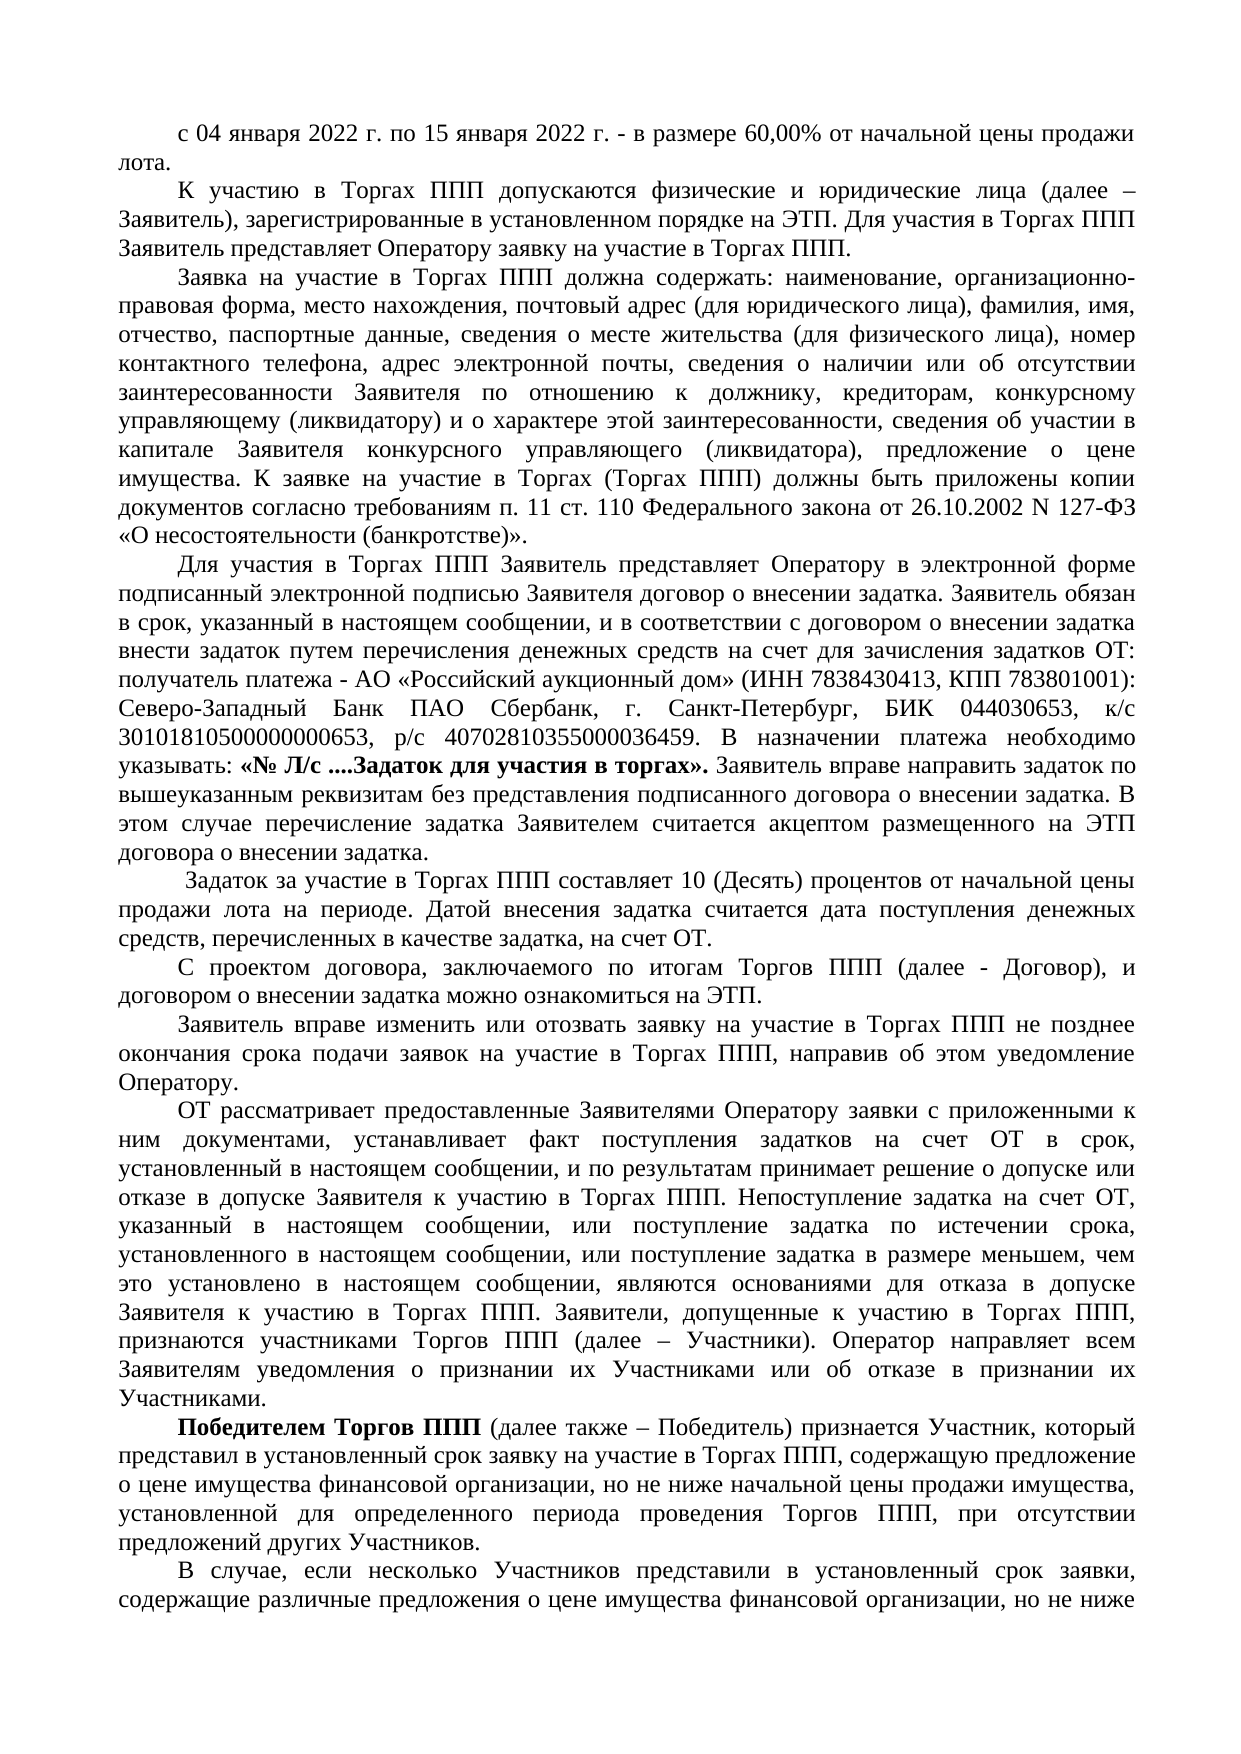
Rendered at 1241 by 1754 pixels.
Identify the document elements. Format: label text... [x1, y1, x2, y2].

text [118, 1556, 1137, 1613]
text Задаток за участие в Торгах ППП составляет 10 (Десять) процентов от начальной цены продажи лота на периоде. Датой внесения задатка считается дата поступления денежных средств, перечисленных в качестве задатка, на счет ОТ. [118, 866, 1137, 952]
text Заявка на участие в Торгах ППП должна содержать: наименование, организационно-правовая форма, место нахождения, почтовый адрес (для юридического лица), фамилия, имя, отчество, паспортные данные, сведения о месте жительства (для физического лица), номер контактного телефона, адрес электронной почты, сведения о наличии или об отсутствии заинтересованности Заявителя по отношению к должнику, кредиторам, конкурсному управляющему (ликвидатору) и о характере этой заинтересованности, сведения об участии в капитале Заявителя конкурсного управляющего (ликвидатора), предложение о цене имущества. К заявке на участие в Торгах (Торгах ППП) должны быть приложены копии документов согласно требованиям п. 11 ст. 110 Федерального закона от 26.10.2002 N 127-ФЗ «О несостоятельности (банкротстве)». [118, 262, 1137, 549]
text Для участия в Торгах ППП Заявитель представляет Оператору в электронной форме подписанный электронной подписью Заявителя договор о внесении задатка. Заявитель обязан в срок, указанный в настоящем сообщении, и в соответствии с договором о внесении задатка внести задаток путем перечисления денежных средств на счет для зачисления задатков ОТ: получатель платежа - АО «Российский аукционный дом» (ИНН 7838430413, КПП 783801001): Северо-Западный Банк ПАО Сбербанк, г. Санкт-Петербург, БИК 044030653, к/с 30101810500000000653, р/с 40702810355000036459. В назначении платежа необходимо указывать: «№ Л/с ....Задаток для участия в торгах». Заявитель вправе направить задаток по вышеуказанным реквизитам без представления подписанного договора о внесении задатка. В этом случае перечисление задатка Заявителем считается акцептом размещенного на ЭТП договора о внесении задатка. [118, 549, 1137, 866]
text Заявитель вправе изменить или отозвать заявку на участие в Торгах ППП не позднее окончания срока подачи заявок на участие в Торгах ППП, направив об этом уведомление Оператору. [118, 1009, 1137, 1096]
text Победителем Торгов ППП (далее также – Победитель) признается Участник, который представил в установленный срок заявку на участие в Торгах ППП, содержащую предложение о цене имущества финансовой организации, но не ниже начальной цены продажи имущества, установленной для определенного периода проведения Торгов ППП, при отсутствии предложений других Участников. [118, 1412, 1137, 1556]
text ОТ рассматривает предоставленные Заявителями Оператору заявки с приложенными к ним документами, устанавливает факт поступления задатков на счет ОТ в срок, установленный в настоящем сообщении, и по результатам принимает решение о допуске или отказе в допуске Заявителя к участию в Торгах ППП. Непоступление задатка на счет ОТ, указанный в настоящем сообщении, или поступление задатка по истечении срока, установленного в настоящем сообщении, или поступление задатка в размере меньшем, чем это установлено в настоящем сообщении, являются основаниями для отказа в допуске Заявителя к участию в Торгах ППП. Заявители, допущенные к участию в Торгах ППП, признаются участниками Торгов ППП (далее – Участники). Оператор направляет всем Заявителям уведомления о признании их Участниками или об отказе в признании их Участниками. [118, 1096, 1137, 1412]
text с 04 января 2022 г. по 15 января 2022 г. - в размере 60,00% от начальной цены продажи лота. [118, 118, 1137, 176]
text С проектом договора, заключаемого по итогам Торгов ППП (далее - Договор), и договором о внесении задатка можно ознакомиться на ЭТП. [118, 952, 1137, 1009]
text К участию в Торгах ППП допускаются физические и юридические лица (далее – Заявитель), зарегистрированные в установленном порядке на ЭТП. Для участия в Торгах ППП Заявитель представляет Оператору заявку на участие в Торгах ППП. [118, 176, 1137, 262]
